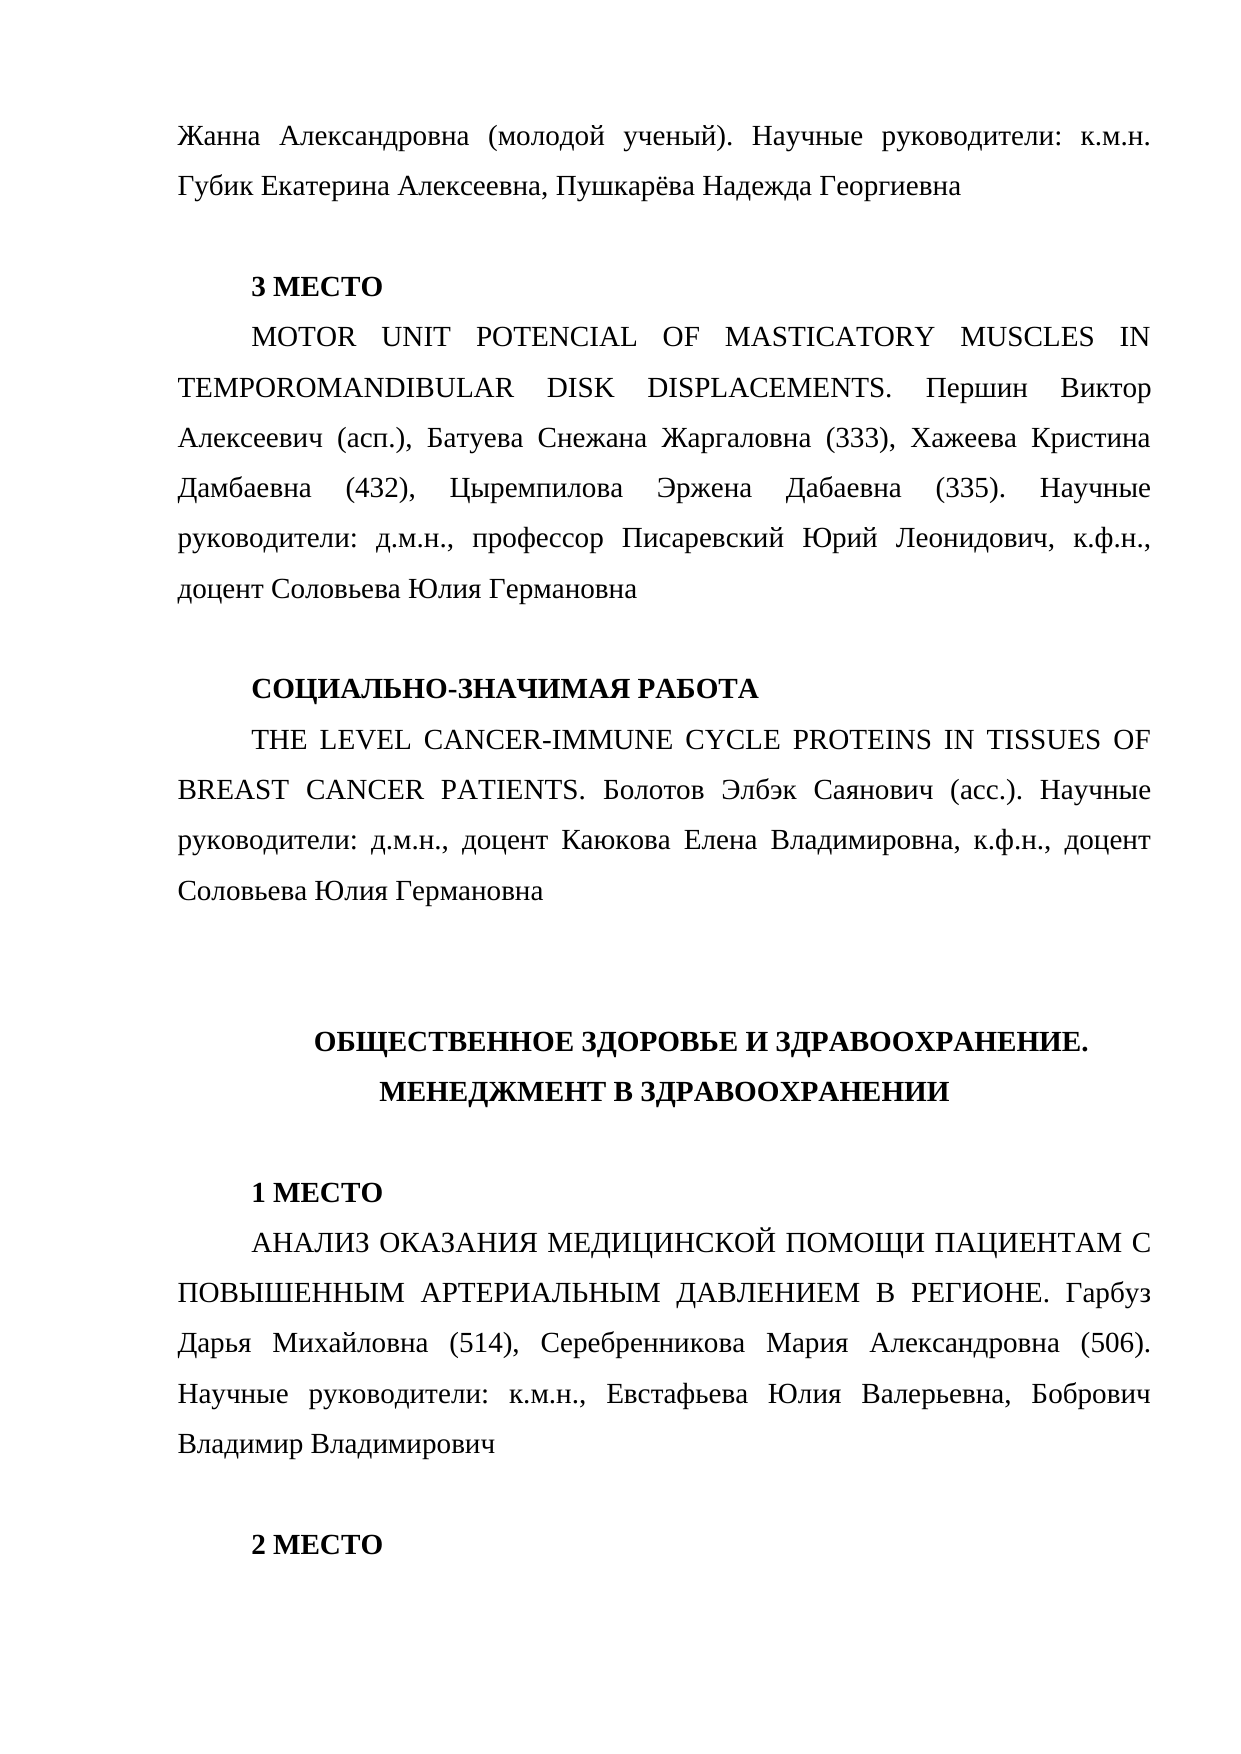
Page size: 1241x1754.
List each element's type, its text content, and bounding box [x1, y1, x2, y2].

text MOTOR UNIT POTENCIAL OF MASTICATORY MUSCLES IN TEMPOROMANDIBULAR DISK DISPLACEMENTS. Першин Виктор Алексеевич (асп.), Батуева Снежана Жаргаловна (333), Хажеева Кристина Дамбаевна (432), Цыремпилова Эржена Дабаевна (335). Научные руководители: д.м.н., профессор Писаревский Юрий Леонидович, к.ф.н., доцент Соловьева Юлия Германовна [177, 319, 1152, 604]
text социально-значимая работа [177, 672, 1152, 705]
text Общественное здоровье и здравоохранение. менеджмент в здравоохранении [177, 1024, 1152, 1108]
text THE LEVEL CANCER-IMMUNE CYCLE PROTEINS IN TISSUES OF BREAST CANCER PATIENTS. Болотов Элбэк Саянович (асс.). Научные руководители: д.м.н., доцент Каюкова Елена Владимировна, к.ф.н., доцент Соловьева Юлия Германовна [177, 722, 1152, 906]
text 1 место [177, 1175, 1152, 1208]
text 2 место [177, 1527, 1152, 1560]
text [177, 118, 1152, 202]
text АНАЛИЗ ОКАЗАНИЯ МЕДИЦИНСКОЙ ПОМОЩИ ПАЦИЕНТАМ С ПОВЫШЕННЫМ АРТЕРИАЛЬНЫМ ДАВЛЕНИЕМ В РЕГИОНЕ. Гарбуз Дарья Михайловна (514), Серебренникова Мария Александровна (506). Научные руководители: к.м.н., Евстафьева Юлия Валерьевна, Бобрович Владимир Владимирович [177, 1225, 1152, 1460]
text 3 место [177, 269, 1152, 303]
